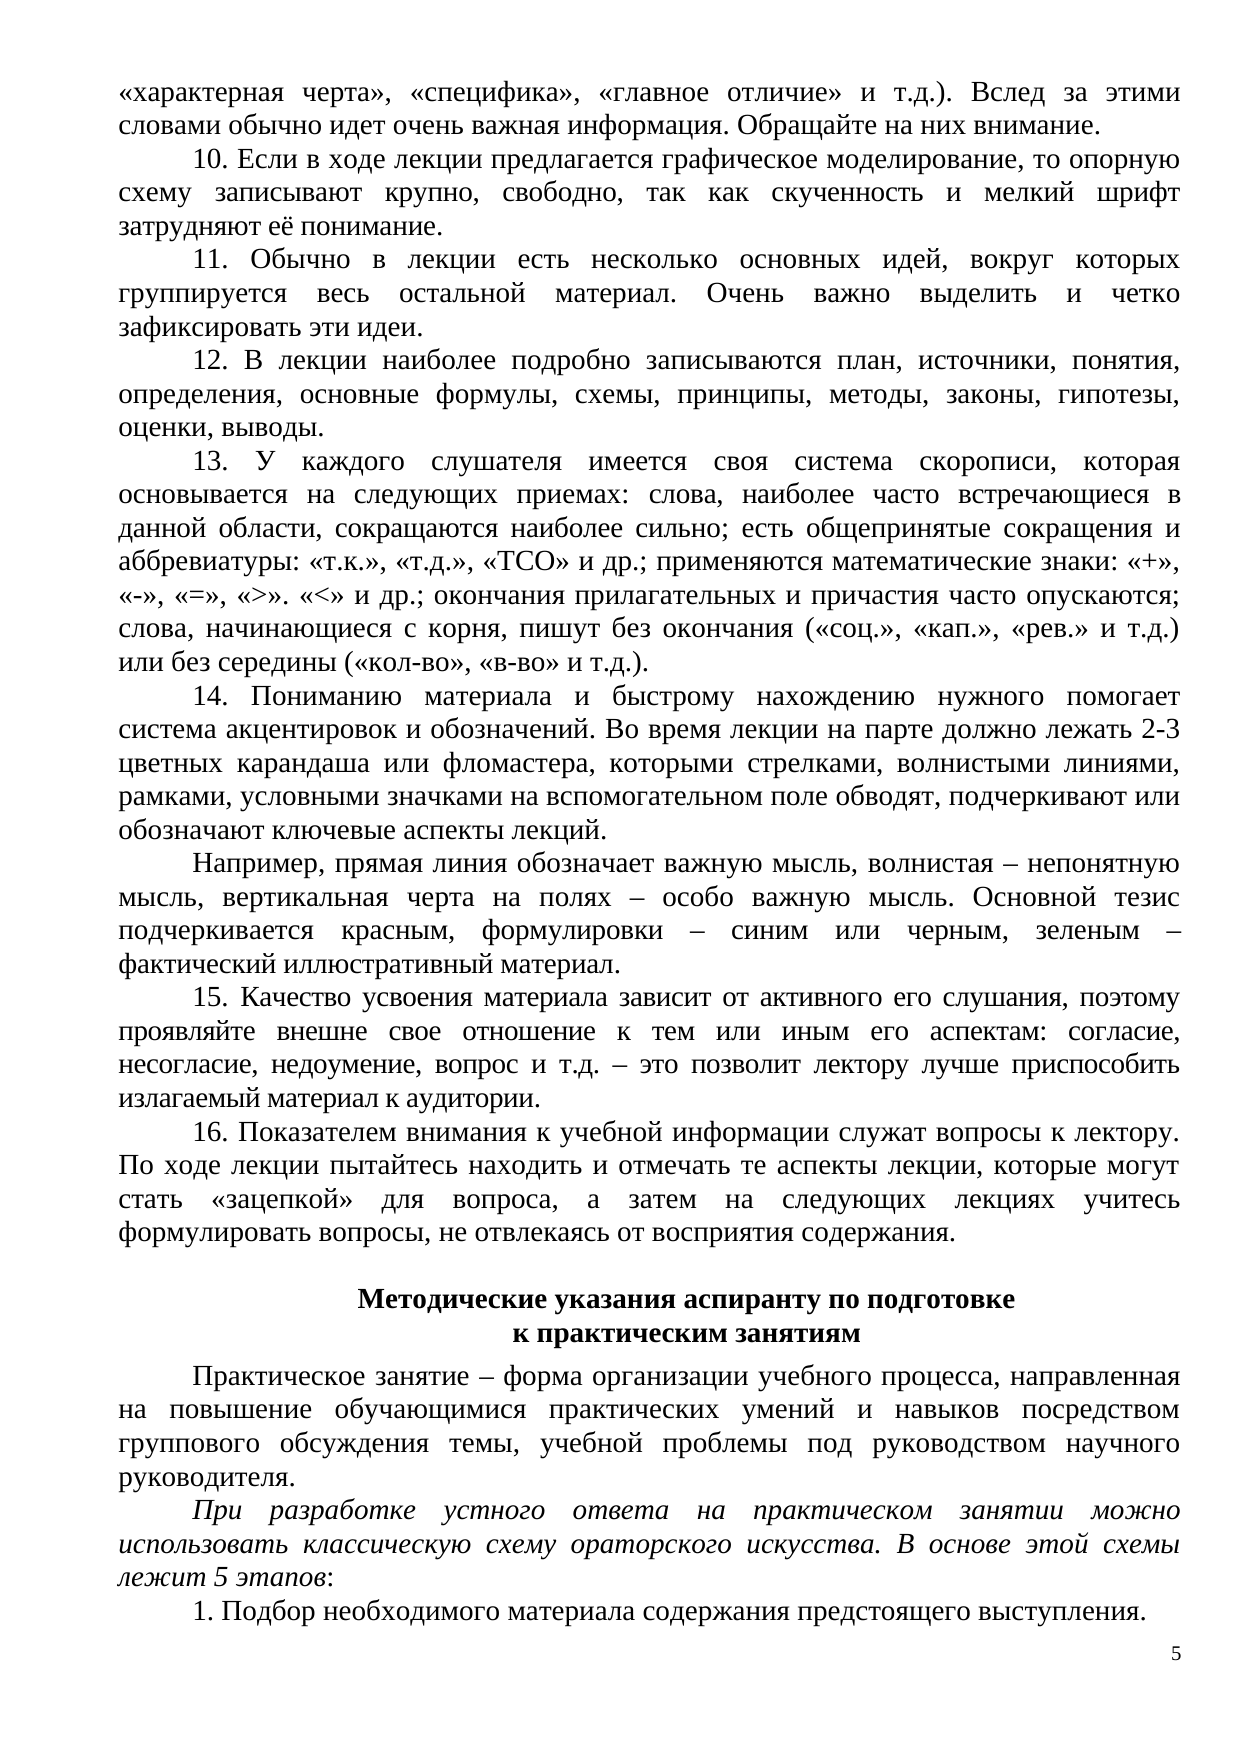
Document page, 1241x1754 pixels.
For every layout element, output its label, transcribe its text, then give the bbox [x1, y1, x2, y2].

text Например, прямая линия обозначает важную мысль, волнистая – непонятную мысль, вертикальная черта на полях – особо важную мысль. Основной тезис подчеркивается красным, формулировки – синим или черным, зеленым – фактический иллюстративный материал. [118, 845, 1181, 979]
text 13. У каждого слушателя имеется своя система скорописи, которая основывается на следующих приемах: слова, наиболее часто встречающиеся в данной области, сокращаются наиболее сильно; есть общепринятые сокращения и аббревиатуры: «т.к.», «т.д.», «ТСО» и др.; применяются математические знаки: «+», «-», «=», «>». «<» и др.; окончания прилагательных и причастия часто опускаются; слова, начинающиеся с корня, пишут без окончания («соц.», «кап.», «рев.» и т.д.) или без середины («кол-во», «в-во» и т.д.). [118, 443, 1181, 678]
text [118, 74, 1181, 141]
text 11. Обычно в лекции есть несколько основных идей, вокруг которых группируется весь остальной материал. Очень важно выделить и четко зафиксировать эти идеи. [118, 242, 1181, 342]
text 12. В лекции наиболее подробно записываются план, источники, понятия, определения, основные формулы, схемы, принципы, методы, законы, гипотезы, оценки, выводы. [118, 342, 1181, 443]
text 16. Показателем внимания к учебной информации служат вопросы к лектору. По ходе лекции пытайтесь находить и отмечать те аспекты лекции, которые могут стать «зацепкой» для вопроса, а затем на следующих лекциях учитесь формулировать вопросы, не отвлекаясь от восприятия содержания. [118, 1114, 1181, 1248]
text 14. Пониманию материала и быстрому нахождению нужного помогает система акцентировок и обозначений. Во время лекции на парте должно лежать 2-3 цветных карандаша или фломастера, которыми стрелками, волнистыми линиями, рамками, условными значками на вспомогательном поле обводят, подчеркивают или обозначают ключевые аспекты лекций. [118, 678, 1181, 845]
text Практическое занятие – форма организации учебного процесса, направленная на повышение обучающимися практических умений и навыков посредством группового обсуждения темы, учебной проблемы под руководством научного руководителя. [118, 1358, 1181, 1492]
text При разработке устного ответа на практическом занятии можно использовать классическую схему ораторского искусства. В основе этой схемы лежит 5 этапов: [118, 1492, 1181, 1593]
text 1. Подбор необходимого материала содержания предстоящего выступления. [118, 1593, 1181, 1626]
text к практическим занятиям [118, 1315, 1181, 1348]
text Методические указания аспиранту по подготовке [118, 1281, 1181, 1315]
text 15. Качество усвоения материала зависит от активного его слушания, поэтому проявляйте внешне свое отношение к тем или иным его аспектам: согласие, несогласие, недоумение, вопрос и т.д. – это позволит лектору лучше приспособить излагаемый материал к аудитории. [118, 979, 1181, 1114]
text 10. Если в ходе лекции предлагается графическое моделирование, то опорную схему записывают крупно, свободно, так как скученность и мелкий шрифт затрудняют её понимание. [118, 141, 1181, 242]
